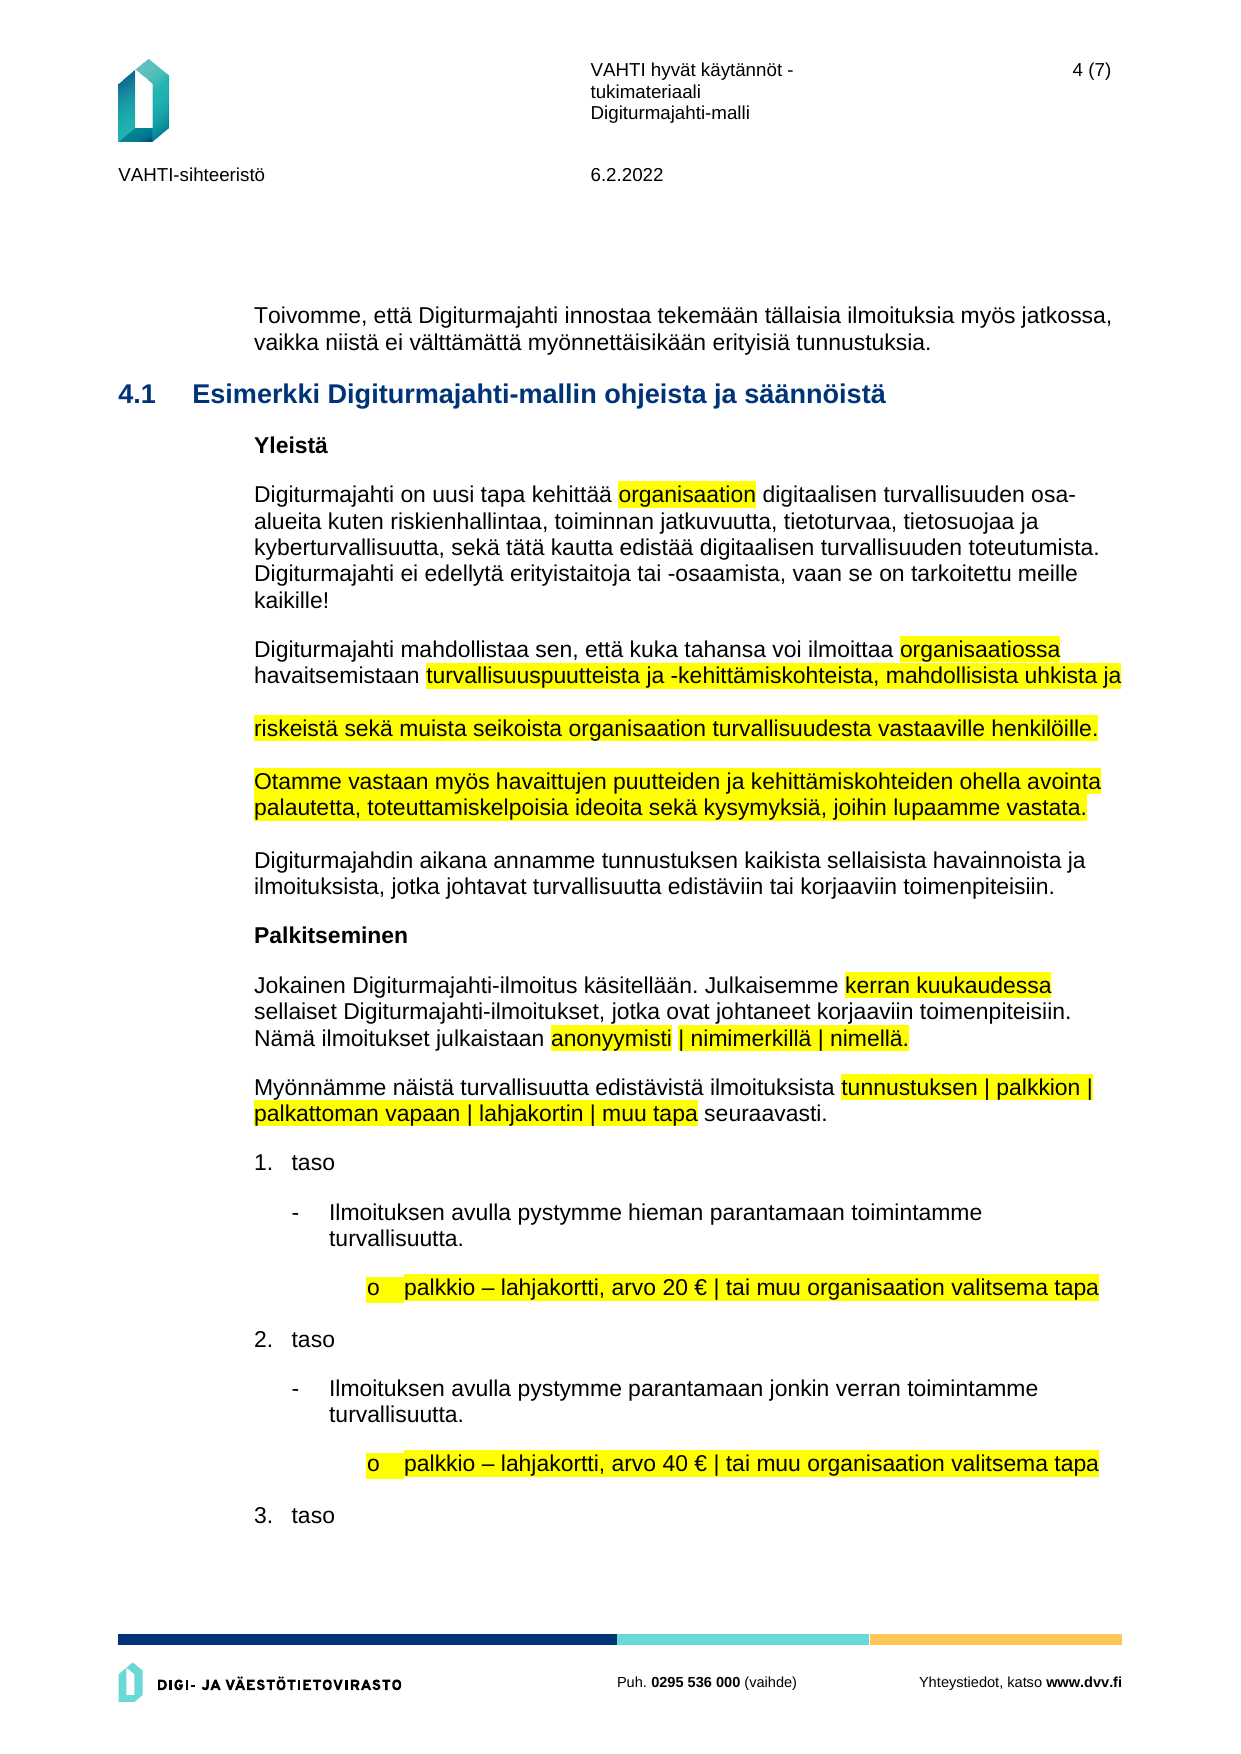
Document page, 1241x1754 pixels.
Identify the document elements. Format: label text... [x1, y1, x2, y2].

picture [118, 59, 170, 142]
text Palkitseminen [254, 922, 1122, 949]
list taso [254, 1326, 1122, 1352]
text Toivomme, että Digiturmajahti innostaa tekemään tällaisia ilmoituksia myös jatkossa, vaikka niistä ei välttämättä myönnettäisikään erityisiä tunnustuksia. [254, 302, 1122, 355]
text Jokainen Digiturmajahti-ilmoitus käsitellään. Julkaisemme kerran kuukaudessa sellaiset Digiturmajahti-ilmoitukset, jotka ovat johtaneet korjaaviin toimenpiteisiin. Nämä ilmoitukset julkaistaan anonyymisti | nimimerkillä | nimellä. [254, 972, 1122, 1051]
list palkkio – lahjakortti, arvo 20 € | tai muu organisaation valitsema tapa [404, 1274, 1122, 1303]
text Digiturmajahti on uusi tapa kehittää organisaation digitaalisen turvallisuuden osa-alueita kuten riskienhallintaa, toiminnan jatkuvuutta, tietoturvaa, tietosuojaa ja kyberturvallisuutta, sekä tätä kautta edistää digitaalisen turvallisuuden toteutumista. Digiturmajahti ei edellytä erityistaitoja tai -osaamista, vaan se on tarkoitettu meille kaikille! [254, 481, 1122, 613]
list taso [254, 1149, 1122, 1176]
text Myönnämme näistä turvallisuutta edistävistä ilmoituksista tunnustuksen | palkkion | palkattoman vapaan | lahjakortin | muu tapa seuraavasti. [254, 1074, 1122, 1126]
list Ilmoituksen avulla pystymme parantamaan jonkin verran toimintamme turvallisuutta. [291, 1375, 1122, 1427]
text Digiturmajahti mahdollistaa sen, että kuka tahansa voi ilmoittaa organisaatiossa havaitsemistaan turvallisuuspuutteista ja -kehittämiskohteista, mahdollisista uhkista ja riskeistä sekä muista seikoista organisaation turvallisuudesta vastaaville henkilöille. Otamme vastaan myös havaittujen puutteiden ja kehittämiskohteiden ohella avointa palautetta, toteuttamiskelpoisia ideoita sekä kysymyksiä, joihin lupaamme vastata. Digiturmajahdin aikana annamme tunnustuksen kaikista sellaisista havainnoista ja ilmoituksista, jotka johtavat turvallisuutta edistäviin tai korjaaviin toimenpiteisiin. [254, 636, 1122, 899]
text Yleistä [254, 432, 1122, 458]
list Ilmoituksen avulla pystymme hieman parantamaan toimintamme turvallisuutta. [291, 1199, 1122, 1251]
list palkkio – lahjakortti, arvo 40 € | tai muu organisaation valitsema tapa [404, 1450, 1122, 1479]
list taso [254, 1502, 1122, 1528]
subtitle Esimerkki Digiturmajahti-mallin ohjeista ja säännöistä [118, 378, 1122, 409]
